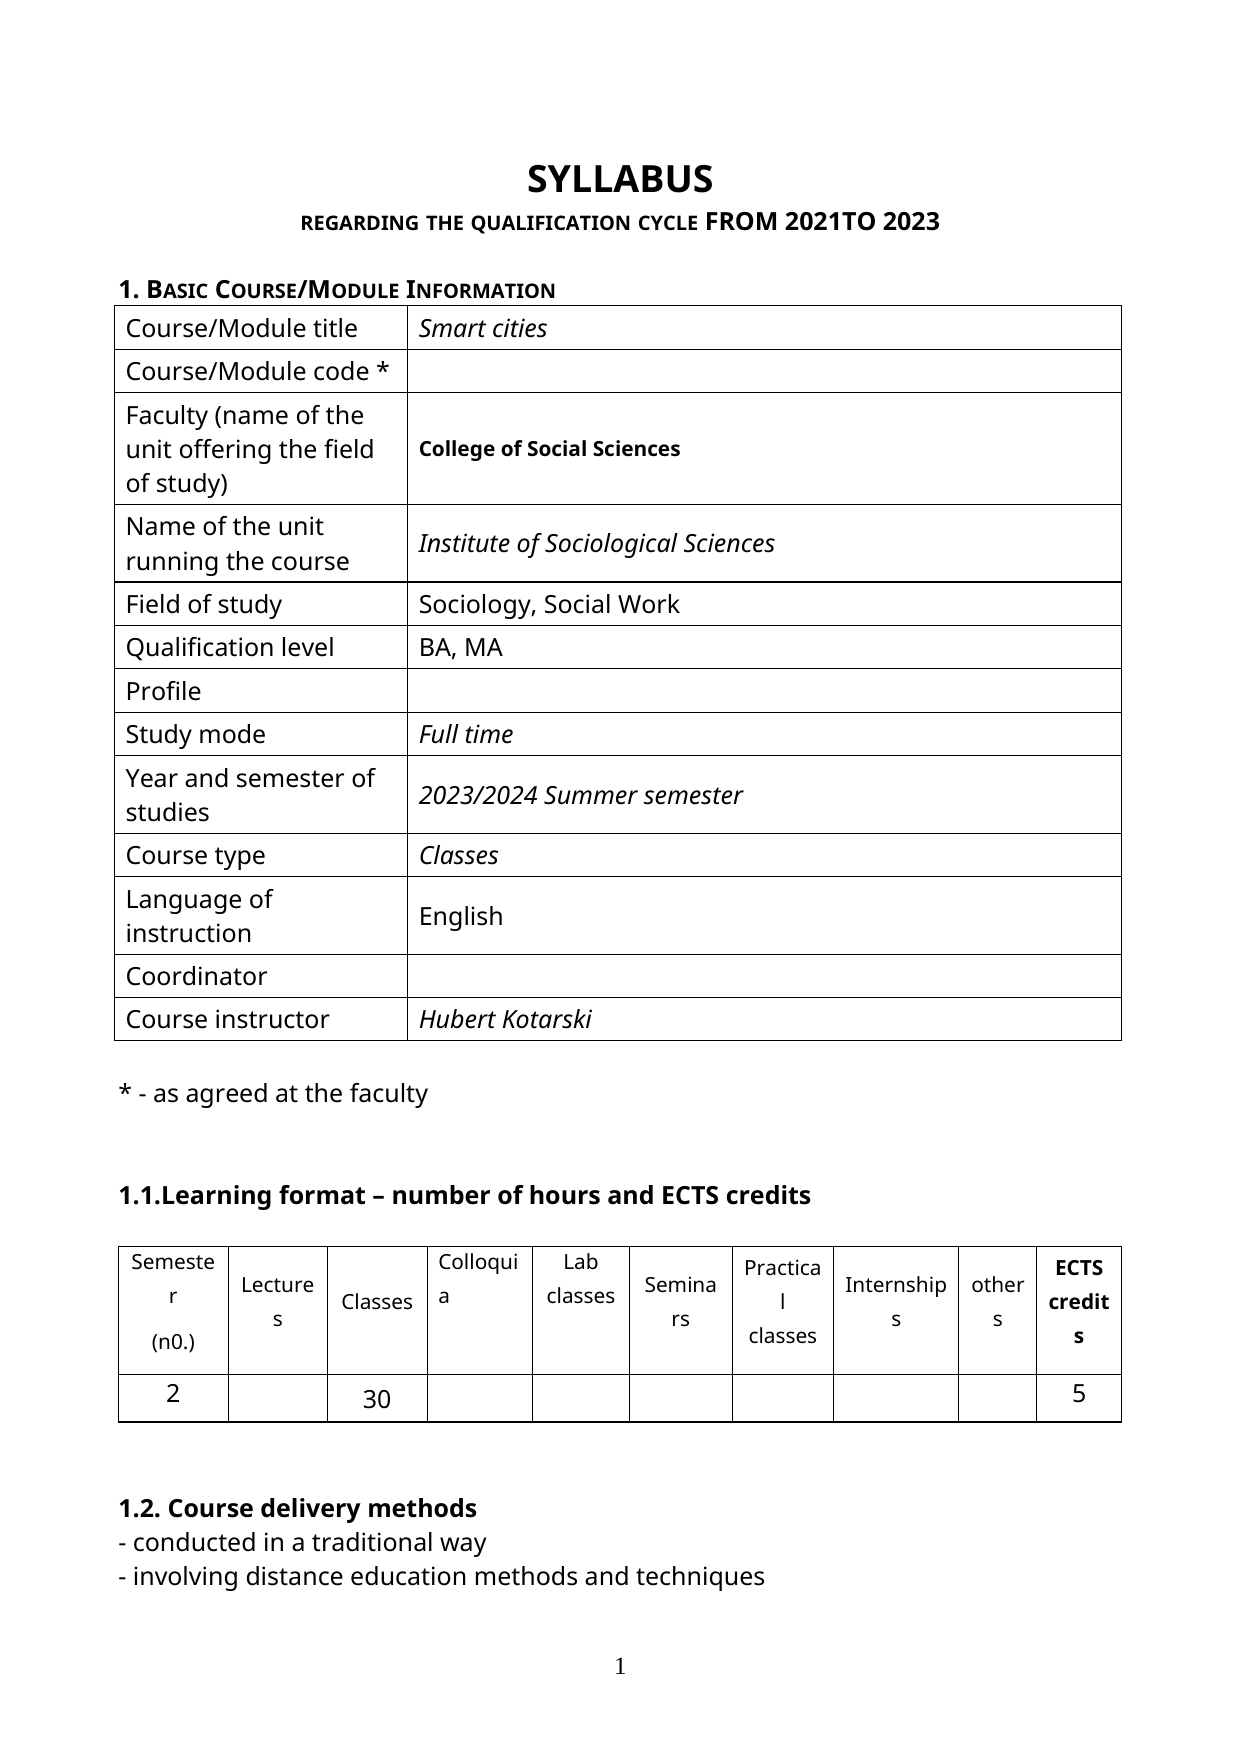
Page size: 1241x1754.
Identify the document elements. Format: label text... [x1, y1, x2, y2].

table_header Internships [834, 1247, 958, 1374]
text 1. Basic Course/Module Information [118, 271, 1122, 305]
table_header Smart cities [408, 306, 1121, 349]
text SYLLABUS [118, 152, 1122, 203]
table_cell Institute of Sociological Sciences [408, 505, 1121, 581]
table_cell BA, MA [408, 626, 1121, 668]
text - involving distance education methods and techniques [118, 1559, 1122, 1593]
table_cell College of Social Sciences [408, 393, 1121, 504]
table_cell Year and semester of studies [115, 756, 407, 833]
table_cell [834, 1375, 958, 1421]
text * - as agreed at the faculty [118, 1076, 1122, 1109]
table_cell [408, 350, 1121, 392]
table_cell 2 [119, 1375, 228, 1421]
table_header Course/Module title [115, 306, 407, 349]
table_cell Profile [115, 669, 407, 712]
table_cell [959, 1375, 1036, 1421]
table_cell Field of study [115, 583, 407, 625]
text 1.2. Course delivery methods [118, 1491, 1122, 1524]
table_cell [408, 955, 1121, 997]
table_cell Study mode [115, 713, 407, 755]
table_cell Course type [115, 834, 407, 876]
text - conducted in a traditional way [118, 1524, 1122, 1559]
table_header ECTS credits [1037, 1247, 1121, 1374]
table_cell Sociology, Social Work [408, 583, 1121, 625]
table_header Colloquia [428, 1247, 532, 1374]
table_header others [959, 1247, 1036, 1374]
table_cell Language of instruction [115, 877, 407, 953]
table_cell Course/Module code * [115, 350, 407, 392]
table_header Seminars [630, 1247, 732, 1374]
table_cell [428, 1375, 532, 1421]
table_cell 2023/2024 Summer semester [408, 756, 1121, 833]
table_cell Faculty (name of the unit offering the field of study) [115, 393, 407, 504]
text regarding the qualification cycle FROM 2021TO 2023 [118, 203, 1122, 237]
table_cell [408, 669, 1121, 712]
table_header Classes [328, 1247, 427, 1374]
table_cell Classes [408, 834, 1121, 876]
table_header Semester (n0.) [119, 1247, 228, 1374]
table_cell 5 [1037, 1375, 1121, 1421]
table_header Lab classes [533, 1247, 629, 1374]
table_cell Hubert Kotarski [408, 998, 1121, 1040]
table_cell Qualification level [115, 626, 407, 668]
text 1.1.Learning format – number of hours and ECTS credits [118, 1178, 1122, 1212]
table_header Lectures [229, 1247, 327, 1374]
table_cell Full time [408, 713, 1121, 755]
table_cell [733, 1375, 833, 1421]
table_cell [630, 1375, 732, 1421]
table_cell Name of the unit running the course [115, 505, 407, 581]
table_header Practical classes [733, 1247, 833, 1374]
table_cell 30 [328, 1375, 427, 1421]
table_cell Coordinator [115, 955, 407, 997]
table_cell [229, 1375, 327, 1421]
table_cell [533, 1375, 629, 1421]
table_cell English [408, 877, 1121, 953]
table_cell Course instructor [115, 998, 407, 1040]
